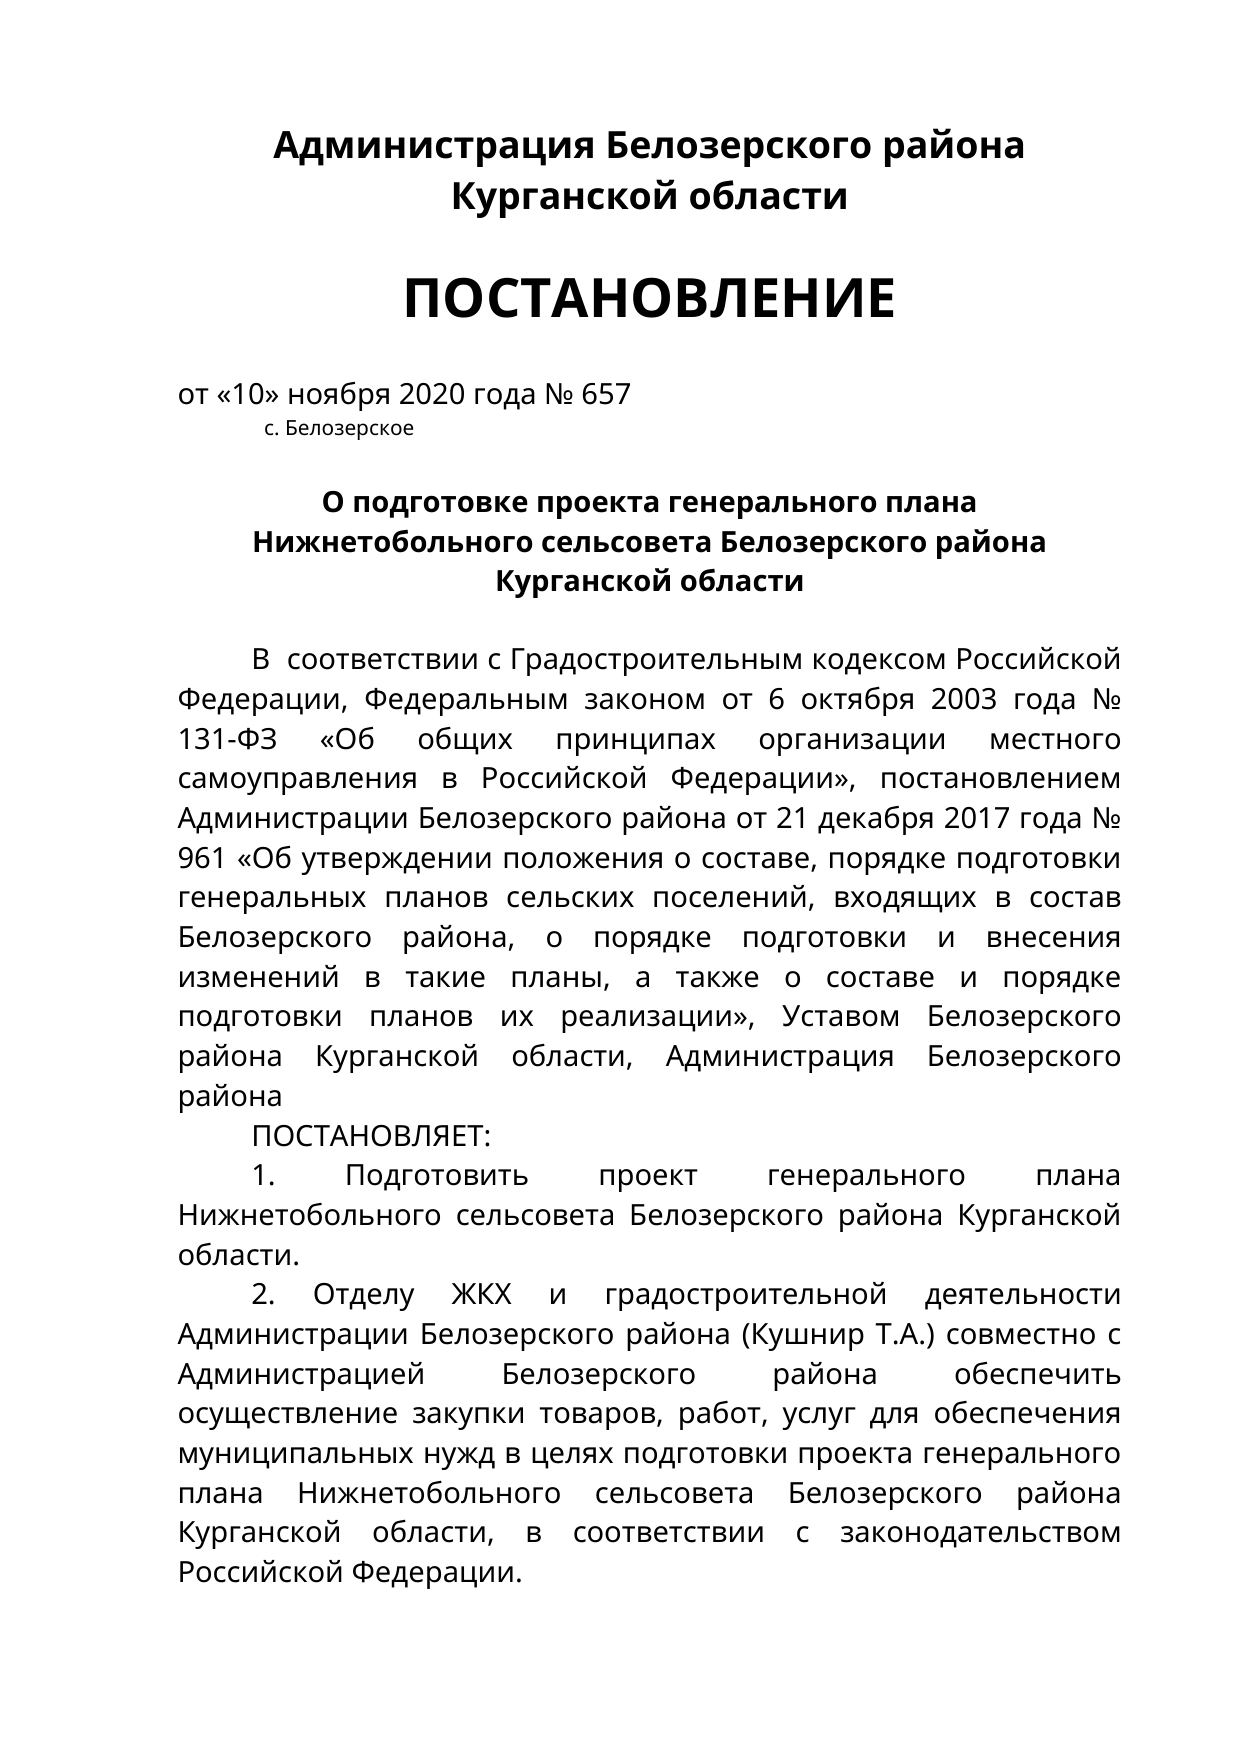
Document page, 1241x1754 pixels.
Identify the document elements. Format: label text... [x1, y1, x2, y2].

text 1. Подготовить проект генерального плана Нижнетобольного сельсовета Белозерского района Курганской области. [177, 1154, 1122, 1273]
text с. Белозерское [177, 413, 1122, 441]
text от «10» ноября 2020 года № 657 [177, 373, 1122, 413]
text Курганской области [177, 169, 1122, 220]
text О подготовке проекта генерального плана Нижнетобольного сельсовета Белозерского района Курганской области [177, 481, 1122, 600]
text ПОСТАНОВЛЕНИЕ [177, 260, 1122, 334]
text ПОСТАНОВЛЯЕТ: [177, 1115, 1122, 1154]
text В соответствии с Градостроительным кодексом Российской Федерации, Федеральным законом от 6 октября 2003 года № 131-ФЗ «Об общих принципах организации местного самоуправления в Российской Федерации», постановлением Администрации Белозерского района от 21 декабря 2017 года № 961 «Об утверждении положения о составе, порядке подготовки генеральных планов сельских поселений, входящих в состав Белозерского района, о порядке подготовки и внесения изменений в такие планы, а также о составе и порядке подготовки планов их реализации», Уставом Белозерского района Курганской области, Администрация Белозерского района [177, 638, 1122, 1115]
text Администрация Белозерского района [177, 118, 1122, 169]
text 2. Отделу ЖКХ и градостроительной деятельности Администрации Белозерского района (Кушнир Т.А.) совместно с Администрацией Белозерского района обеспечить осуществление закупки товаров, работ, услуг для обеспечения муниципальных нужд в целях подготовки проекта генерального плана Нижнетобольного сельсовета Белозерского района Курганской области, в соответствии с законодательством Российской Федерации. [177, 1273, 1122, 1591]
